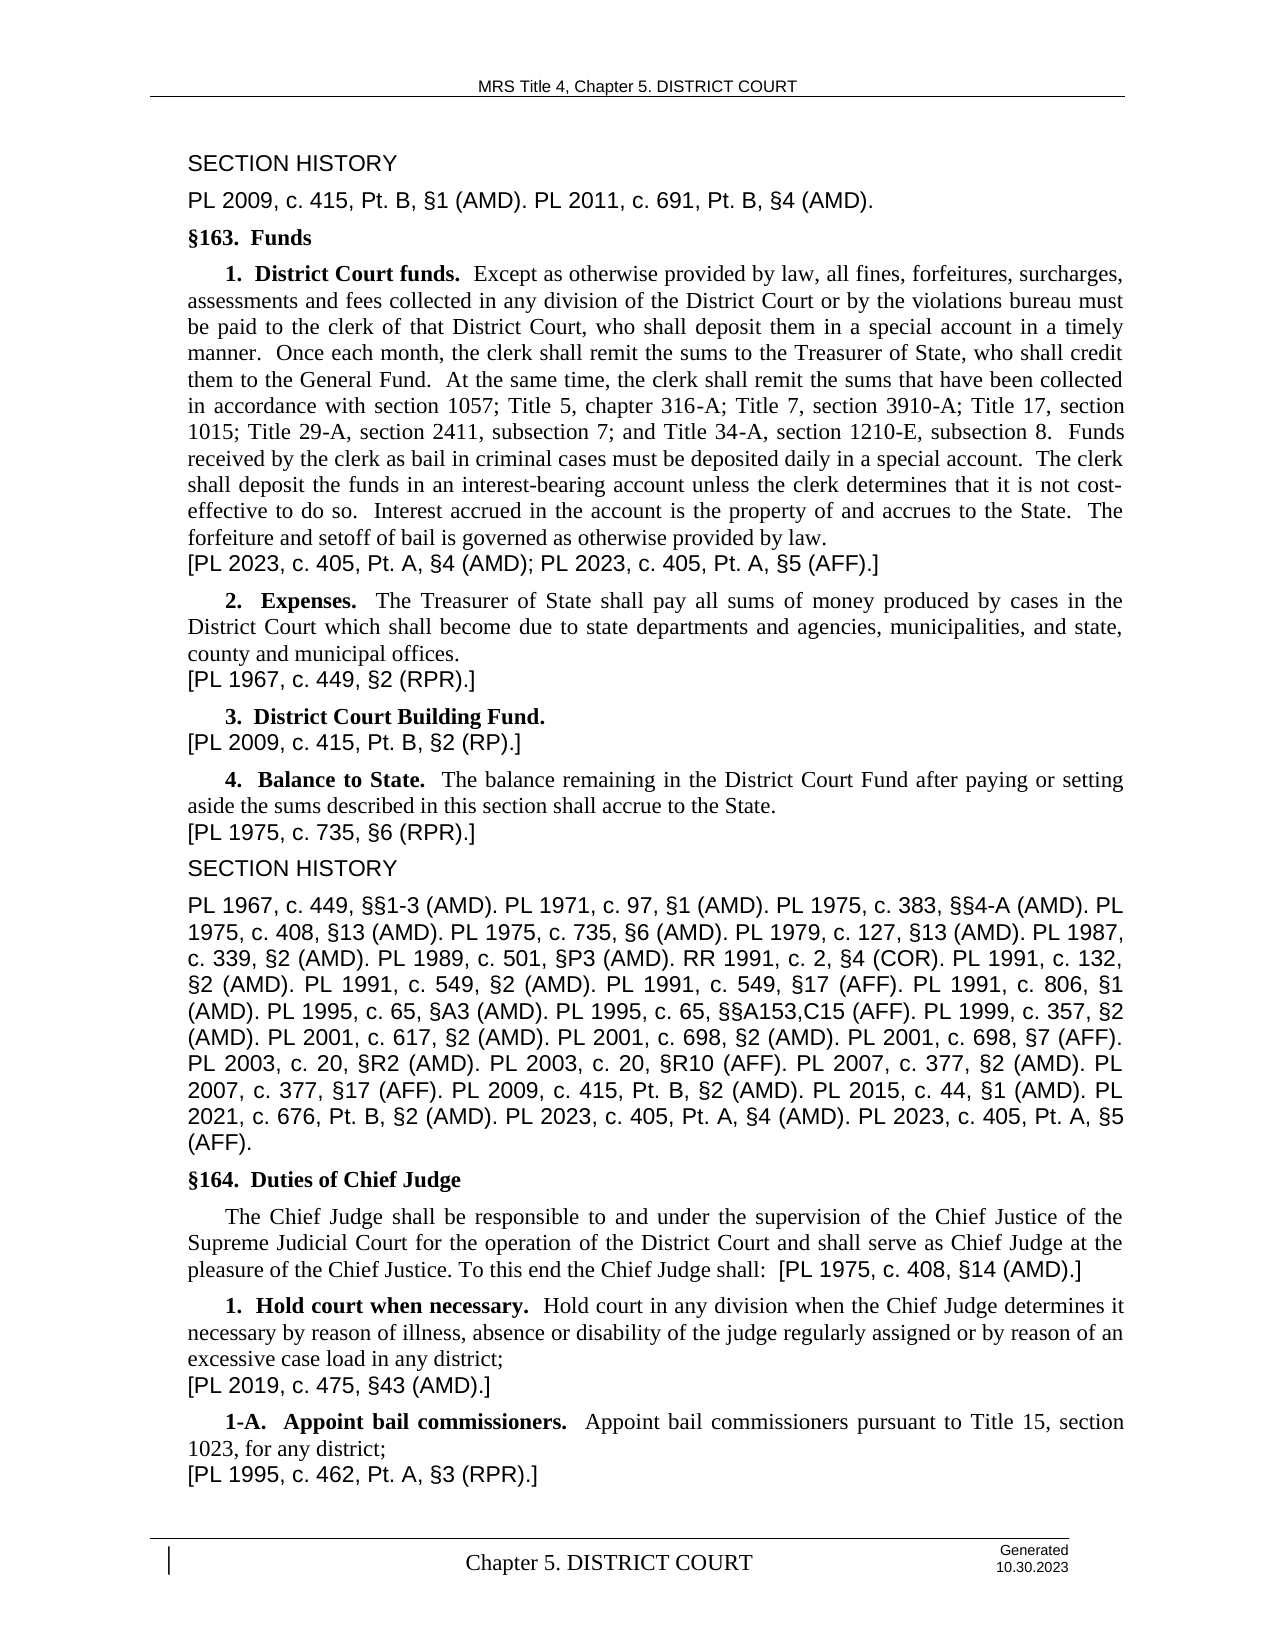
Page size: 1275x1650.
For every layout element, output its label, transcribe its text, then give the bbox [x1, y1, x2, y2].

text 1. District Court funds. Except as otherwise provided by law, all fines, forfeitures, surcharges, assessments and fees collected in any division of the District Court or by the violations bureau must be paid to the clerk of that District Court, who shall deposit them in a special account in a timely manner. Once each month, the clerk shall remit the sums to the Treasurer of State, who shall credit them to the General Fund. At the same time, the clerk shall remit the sums that have been collected in accordance with section 1057; Title 5, chapter 316‑A; Title 7, section 3910‑A; Title 17, section 1015; Title 29‑A, section 2411, subsection 7; and Title 34‑A, section 1210‑E, subsection 8. Funds received by the clerk as bail in criminal cases must be deposited daily in a special account. The clerk shall deposit the funds in an interest-bearing account unless the clerk determines that it is not cost-effective to do so. Interest accrued in the account is the property of and accrues to the State. The forfeiture and setoff of bail is governed as otherwise provided by law. [187, 260, 1125, 550]
text [PL 1967, c. 449, §2 (RPR).] [187, 666, 1125, 692]
text [PL 2009, c. 415, Pt. B, §2 (RP).] [187, 729, 1125, 756]
text §163. Funds [187, 223, 1125, 250]
text SECTION HISTORY [187, 150, 1125, 176]
text PL 2009, c. 415, Pt. B, §1 (AMD). PL 2011, c. 691, Pt. B, §4 (AMD). [187, 187, 1125, 213]
text [PL 1975, c. 735, §6 (RPR).] [187, 819, 1125, 845]
text PL 1967, c. 449, §§1-3 (AMD). PL 1971, c. 97, §1 (AMD). PL 1975, c. 383, §§4-A (AMD). PL 1975, c. 408, §13 (AMD). PL 1975, c. 735, §6 (AMD). PL 1979, c. 127, §13 (AMD). PL 1987, c. 339, §2 (AMD). PL 1989, c. 501, §P3 (AMD). RR 1991, c. 2, §4 (COR). PL 1991, c. 132, §2 (AMD). PL 1991, c. 549, §2 (AMD). PL 1991, c. 549, §17 (AFF). PL 1991, c. 806, §1 (AMD). PL 1995, c. 65, §A3 (AMD). PL 1995, c. 65, §§A153,C15 (AFF). PL 1999, c. 357, §2 (AMD). PL 2001, c. 617, §2 (AMD). PL 2001, c. 698, §2 (AMD). PL 2001, c. 698, §7 (AFF). PL 2003, c. 20, §R2 (AMD). PL 2003, c. 20, §R10 (AFF). PL 2007, c. 377, §2 (AMD). PL 2007, c. 377, §17 (AFF). PL 2009, c. 415, Pt. B, §2 (AMD). PL 2015, c. 44, §1 (AMD). PL 2021, c. 676, Pt. B, §2 (AMD). PL 2023, c. 405, Pt. A, §4 (AMD). PL 2023, c. 405, Pt. A, §5 (AFF). [187, 892, 1125, 1156]
text 2. Expenses. The Treasurer of State shall pay all sums of money produced by cases in the District Court which shall become due to state departments and agencies, municipalities, and state, county and municipal offices. [187, 587, 1125, 666]
text [PL 1995, c. 462, Pt. A, §3 (RPR).] [187, 1461, 1125, 1487]
text 4. Balance to State. The balance remaining in the District Court Fund after paying or setting aside the sums described in this section shall accrue to the State. [187, 766, 1125, 819]
text 1-A. Appoint bail commissioners. Appoint bail commissioners pursuant to Title 15, section 1023, for any district; [187, 1408, 1125, 1461]
text §164. Duties of Chief Judge [187, 1166, 1125, 1192]
text The Chief Judge shall be responsible to and under the supervision of the Chief Justice of the Supreme Judicial Court for the operation of the District Court and shall serve as Chief Judge at the pleasure of the Chief Justice. To this end the Chief Judge shall: [PL 1975, c. 408, §14 (AMD).] [187, 1203, 1125, 1282]
text 1. Hold court when necessary. Hold court in any division when the Chief Judge determines it necessary by reason of illness, absence or disability of the judge regularly assigned or by reason of an excessive case load in any district; [187, 1292, 1125, 1372]
text 3. District Court Building Fund. [187, 703, 1125, 729]
text [PL 2023, c. 405, Pt. A, §4 (AMD); PL 2023, c. 405, Pt. A, §5 (AFF).] [187, 550, 1125, 577]
text [PL 2019, c. 475, §43 (AMD).] [187, 1372, 1125, 1398]
text SECTION HISTORY [187, 855, 1125, 882]
